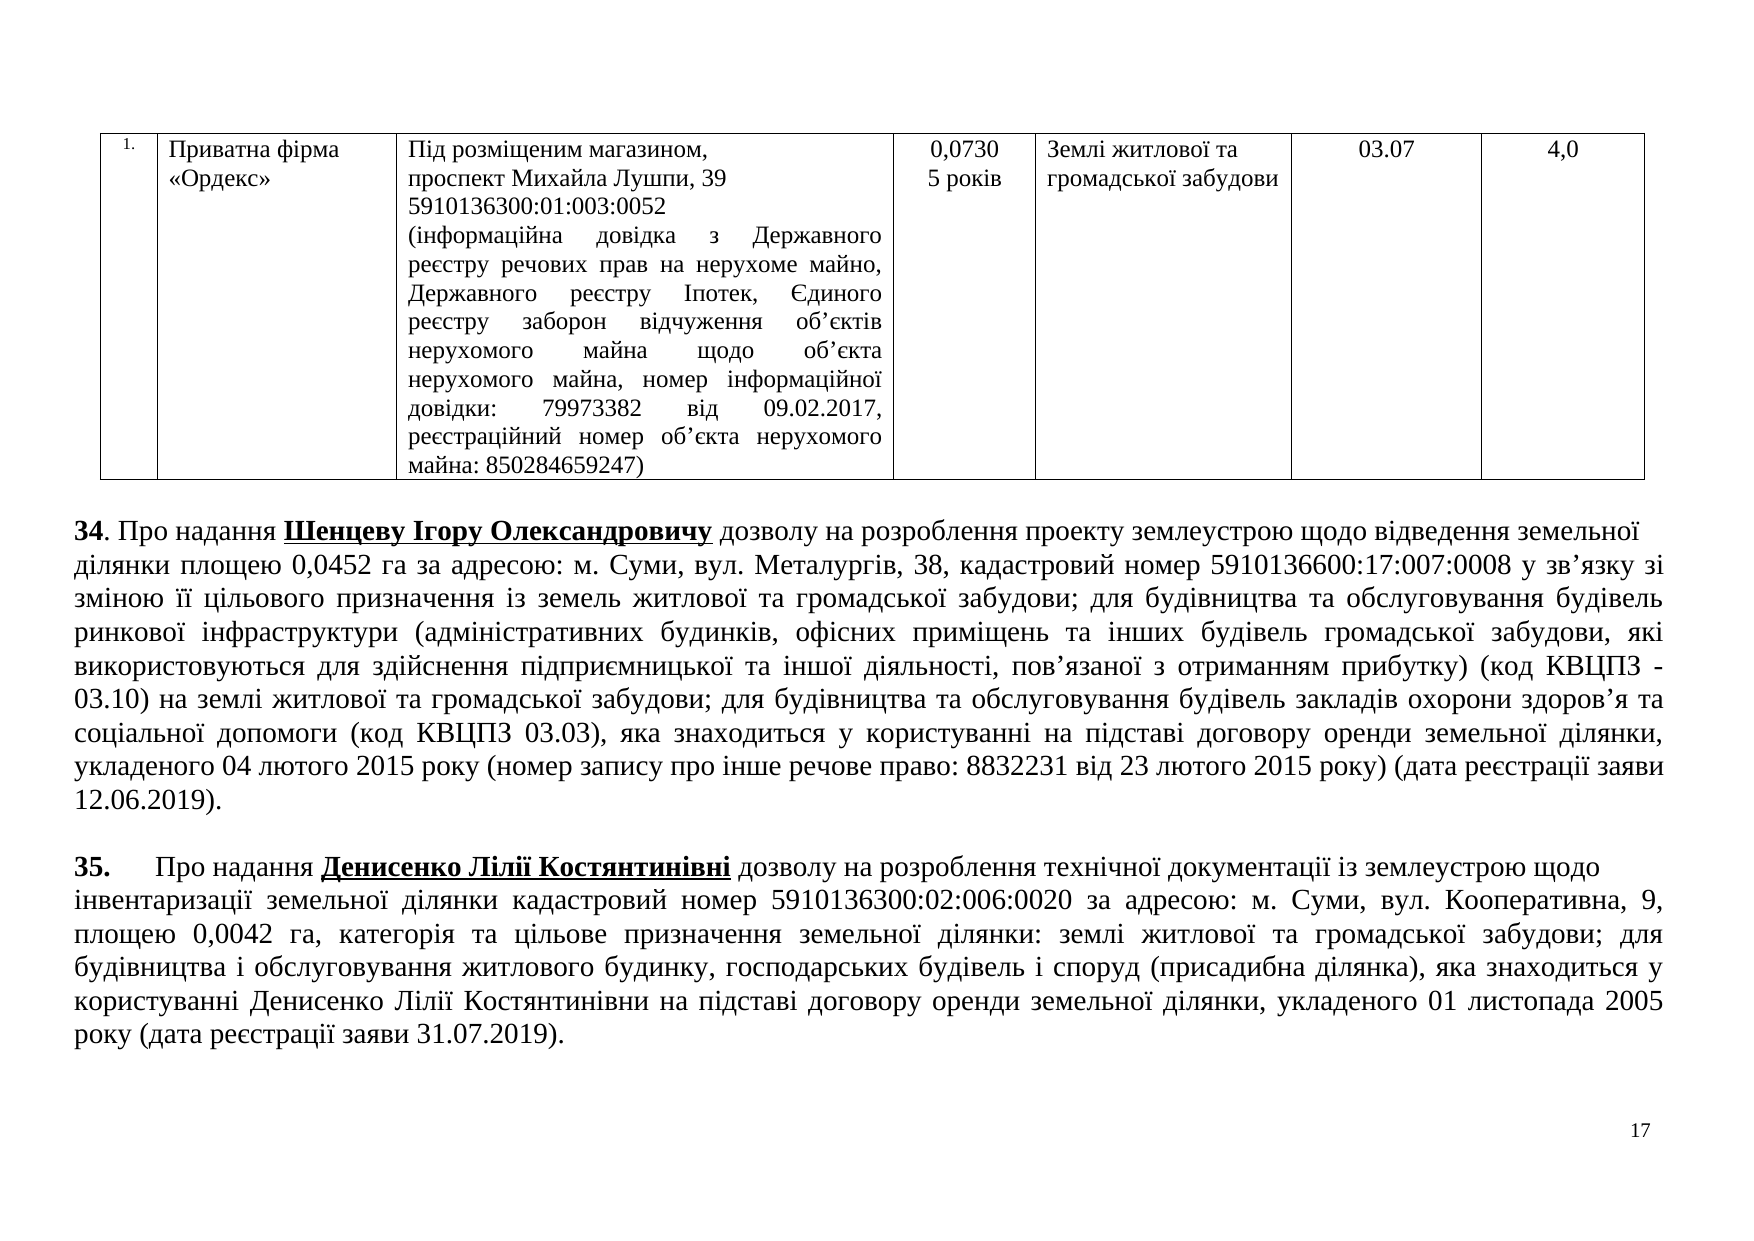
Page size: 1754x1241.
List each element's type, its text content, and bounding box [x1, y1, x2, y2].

text інвентаризації земельної ділянки кадастровий номер 5910136300:02:006:0020 за адресою: м. Суми, вул. Кооперативна, 9, площею 0,0042 га, категорія та цільове призначення земельної ділянки: землі житлової та громадської забудови; для будівництва і обслуговування житлового будинку, господарських будівель і споруд (присадибна ділянка), яка знаходиться у користуванні Денисенко Лілії Костянтинівни на підставі договору оренди земельної ділянки, укладеного 01 листопада 2005 року (дата реєстрації заяви 31.07.2019). [74, 882, 1665, 1050]
table_cell 1. [101, 134, 157, 479]
table_cell Приватна фірма «Ордекс» [158, 134, 396, 479]
table_cell 4,0 [1482, 134, 1644, 479]
text 34. Про надання Шенцеву Ігору Олександровичу дозволу на розроблення проекту землеустрою щодо відведення земельної [74, 513, 1665, 547]
list Про надання Денисенко Лілії Костянтинівні дозволу на розроблення технічної документації із землеустрою щодо [74, 849, 1665, 882]
table_cell 0,0730 5 років [894, 134, 1035, 479]
text ділянки площею 0,0452 га за адресою: м. Суми, вул. Металургів, 38, кадастровий номер 5910136600:17:007:0008 у зв’язку зі зміною її цільового призначення із земель житлової та громадської забудови; для будівництва та обслуговування будівель ринкової інфраструктури (адміністративних будинків, офісних приміщень та інших будівель громадської забудови, які використовуються для здійснення підприємницької та іншої діяльності, пов’язаної з отриманням прибутку) (код КВЦПЗ - 03.10) на землі житлової та громадської забудови; для будівництва та обслуговування будівель закладів охорони здоров’я та соціальної допомоги (код КВЦПЗ 03.03), яка знаходиться у користуванні на підставі договору оренди земельної ділянки, укладеного 04 лютого 2015 року (номер запису про інше речове право: 8832231 від 23 лютого 2015 року) (дата реєстрації заяви 12.06.2019). [74, 547, 1665, 815]
table_cell Землі житлової та громадської забудови [1036, 134, 1291, 479]
table_cell Під розміщеним магазином, проспект Михайла Лушпи, 39 5910136300:01:003:0052 (інформаційна довідка з Державного реєстру речових прав на нерухоме майно, Державного реєстру Іпотек, Єдиного реєстру заборон відчуження об’єктів нерухомого майна щодо об’єкта нерухомого майна, номер інформаційної довідки: 79973382 від 09.02.2017, реєстраційний номер об’єкта нерухомого майна: 850284659247) [397, 134, 893, 479]
table_cell 03.07 [1292, 134, 1481, 479]
